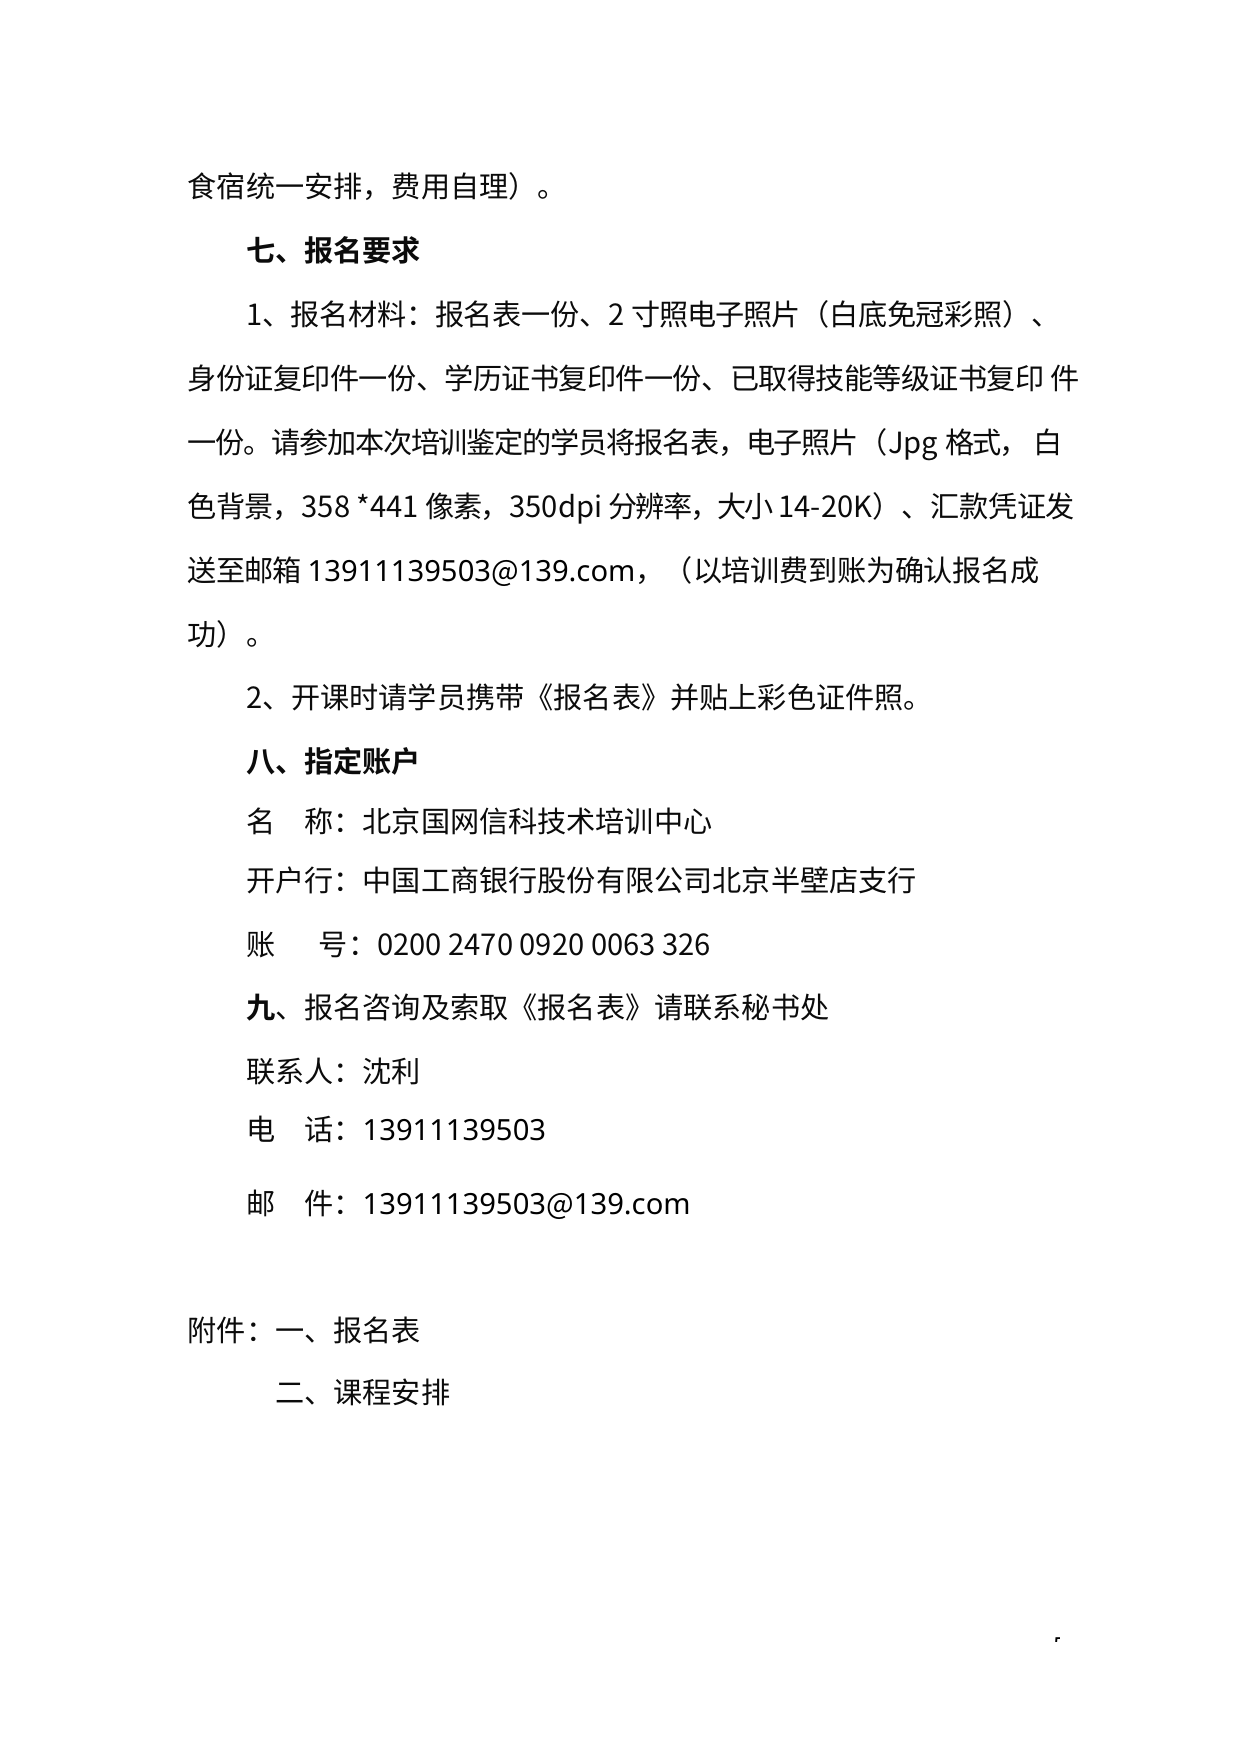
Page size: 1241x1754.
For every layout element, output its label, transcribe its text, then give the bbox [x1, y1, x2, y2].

text 邮 件：13911139503@139.com [246, 1181, 1119, 1223]
text 食宿统一安排，费用自理）。七、报名要求 [187, 164, 567, 270]
text 附件：一、报名表 [187, 1308, 1119, 1350]
text 1、报名材料：报名表一份、2 寸照电子照片（白底免冠彩照）、身份证复印件一份、学历证书复印件一份、已取得技能等级证书复印 件一份。请参加本次培训鉴定的学员将报名表，电子照片（Jpg 格式， 白色背景，358 *441 像素，350dpi 分辨率，大小 14-20K）、汇款凭证发送至邮箱 13911139503@139.com，（以培训费到账为确认报名成功）。 [187, 292, 1086, 653]
text 名 称：北京国网信科技术培训中心 [246, 803, 1119, 840]
text 九、报名咨询及索取《报名表》请联系秘书处联系人：沈利 [246, 985, 829, 1091]
text 2、开课时请学员携带《报名表》并贴上彩色证件照。八、指定账户 [246, 675, 932, 781]
text 电 话：13911139503 [246, 1113, 1119, 1148]
text 开户行：中国工商银行股份有限公司北京半壁店支行账 号：0200 2470 0920 0063 326 [246, 857, 917, 963]
text 二、课程安排 [275, 1369, 1119, 1411]
